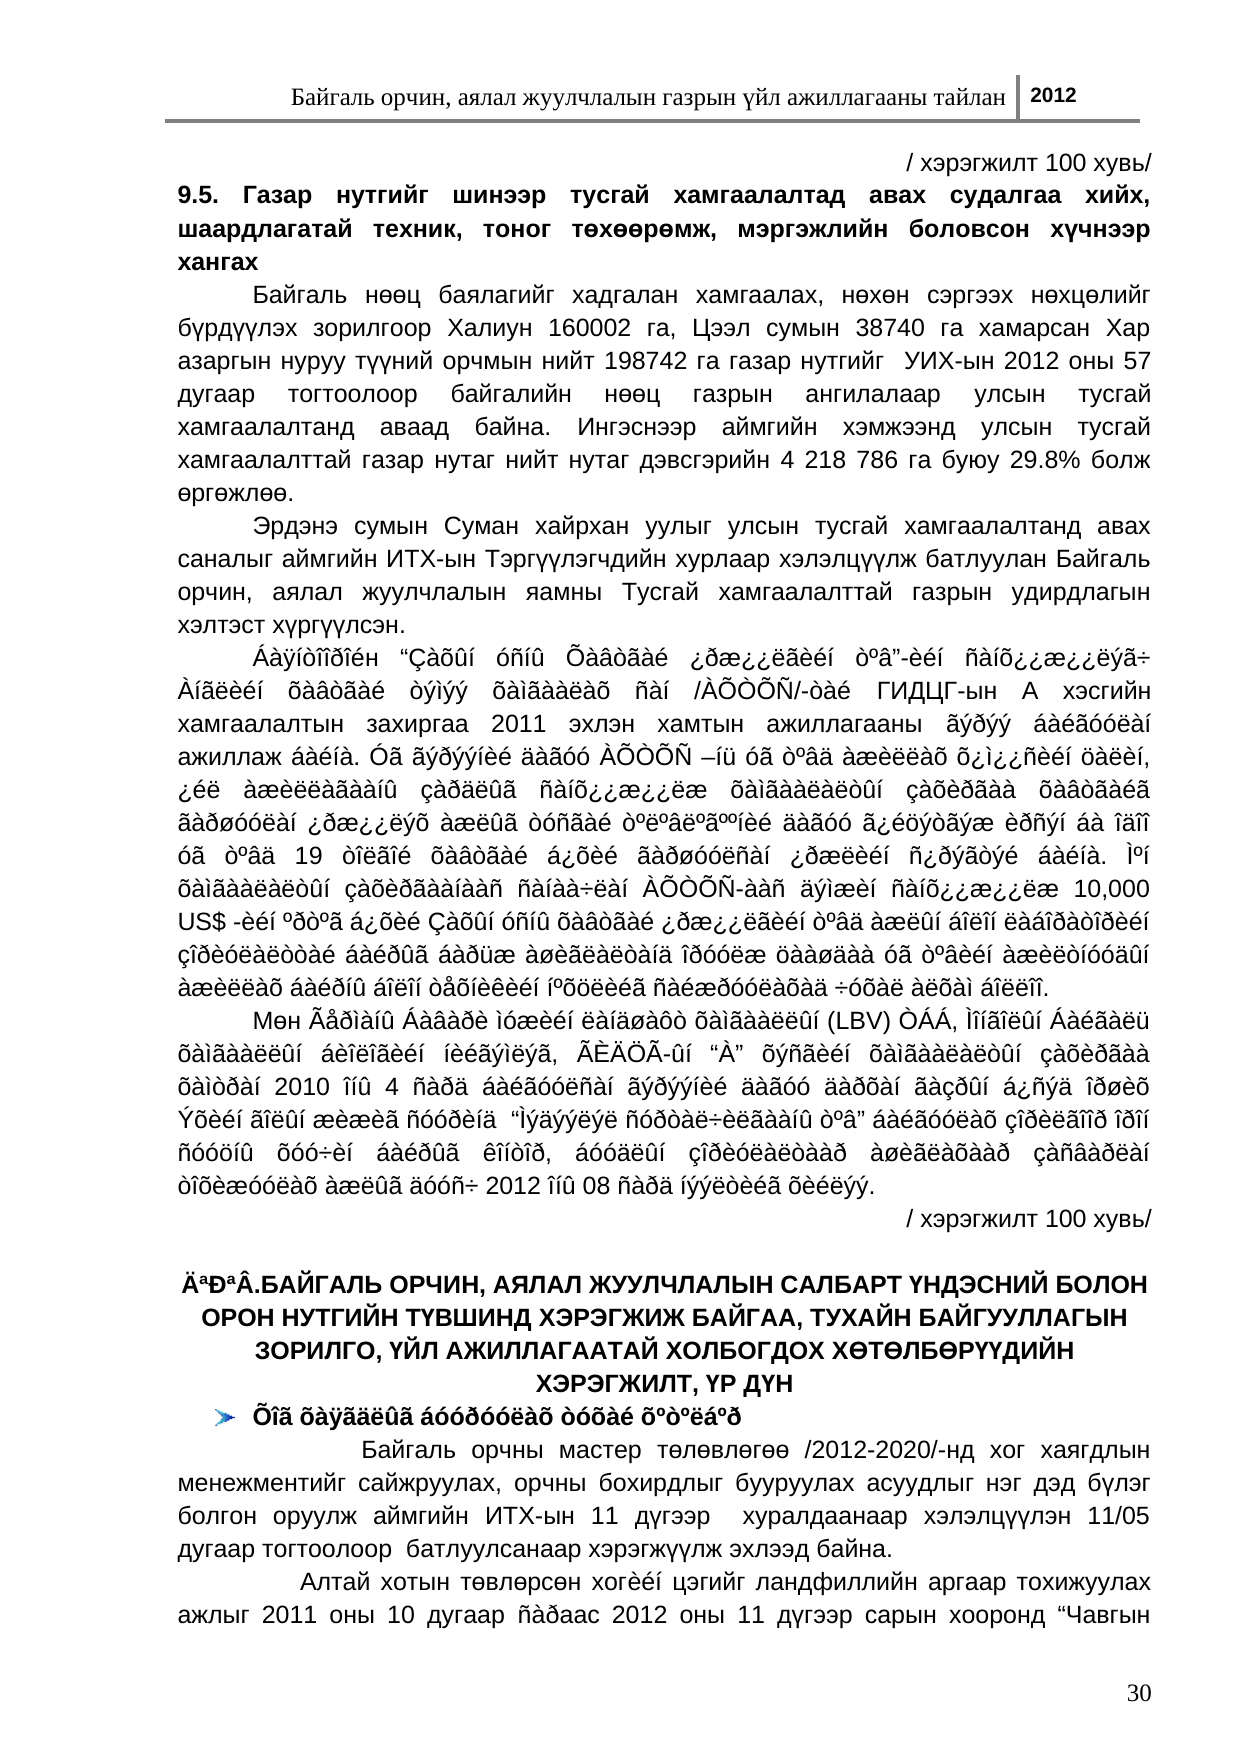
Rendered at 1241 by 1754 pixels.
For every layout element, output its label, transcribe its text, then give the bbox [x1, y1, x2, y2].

text ÄªÐªÂ.БАЙГАЛЬ ОРЧИН, АЯЛАЛ ЖУУЛЧЛАЛЫН САЛБАРТ ҮНДЭСНИЙ БОЛОН ОРОН НУТГИЙН ТҮВШИНД ХЭРЭГЖИЖ БАЙГАА, ТУХАЙН БАЙГУУЛЛАГЫН ЗОРИЛГО, ҮЙЛ АЖИЛЛАГААТАЙ ХОЛБОГДОХ ХӨТӨЛБӨРҮҮДИЙН ХЭРЭГЖИЛТ, ҮР ДҮН [177, 1270, 1152, 1398]
text / хэрэгжилт 100 хувь/ [177, 147, 1152, 176]
text / хэрэгжилт 100 хувь/ [177, 1204, 1152, 1233]
text Эрдэнэ сумын Суман хайрхан уулыг улсын тусгай хамгаалалтанд авах саналыг аймгийн ИТХ-ын Тэргүүлэгчдийн хурлаар хэлэлцүүлж батлуулан Байгаль орчин, аялал жуулчлалын яамны Тусгай хамгаалалттай газрын удирдлагын хэлтэст хүргүүлсэн. [177, 511, 1152, 638]
text Байгаль орчны мастер төлөвлөгөө /2012-2020/-нд хог хаягдлын менежментийг сайжруулах, орчны бохирдлыг бууруулах асуудлыг нэг дэд бүлэг болгон оруулж аймгийн ИТХ-ын 11 дүгээр хуралдаанаар хэлэлцүүлэн 11/05 дугаар тогтоолоор батлуулсанаар хэрэгжүүлж эхлээд байна. [177, 1435, 1152, 1563]
picture [215, 1409, 235, 1426]
text Байгаль нөөц баялагийг хадгалан хамгаалах, нөхөн сэргээх нөхцөлийг бүрдүүлэх зорилгоор Халиун 160002 га, Цээл сумын 38740 га хамарсан Хар азаргын нуруу түүний орчмын нийт 198742 га газар нутгийг УИХ-ын 2012 оны 57 дугаар тогтоолоор байгалийн нөөц газрын ангилалаар улсын тусгай хамгаалалтанд аваад байна. Ингэснээр аймгийн хэмжээнд улсын тусгай хамгаалалттай газар нутаг нийт нутаг дэвсгэрийн 4 218 786 га буюу 29.8% болж өргөжлөө. [177, 279, 1152, 506]
list Õîã õàÿãäëûã áóóðóóëàõ òóõàé õºòºëáºð [215, 1402, 1152, 1431]
text Áàÿíòîîðîéн “Çàõûí óñíû Õàâòãàé ¿ðæ¿¿ëãèéí òºâ”-èéí ñàíõ¿¿æ¿¿ëýã÷ Àíãëèéí õàâòãàé òýìýý õàìãààëàõ ñàí /ÀÕÒÕÑ/-òàé ГИДЦГ-ын А хэсгийн хамгаалалтын захиргаа 2011 эхлэн хамтын ажиллагааны ãýðýý áàéãóóëàí ажиллаж áàéíà. Óã ãýðýýíèé äàãóó ÀÕÒÕÑ –íü óã òºâä àæèëëàõ õ¿ì¿¿ñèéí öàëèí, ¿éë àæèëëàãààíû çàðäëûã ñàíõ¿¿æ¿¿ëæ õàìãààëàëòûí çàõèðãàà õàâòãàéã ãàðøóóëàí ¿ðæ¿¿ëýõ àæëûã òóñãàé òºëºâëºãººíèé äàãóó ã¿éöýòãýæ èðñýí áà îäîî óã òºâä 19 òîëãîé õàâòãàé á¿õèé ãàðøóóëñàí ¿ðæëèéí ñ¿ðýãòýé áàéíà. Ìºí õàìãààëàëòûí çàõèðãààíààñ ñàíàà÷ëàí ÀÕÒÕÑ-ààñ äýìæèí ñàíõ¿¿æ¿¿ëæ 10,000 US$ -èéí ºðòºã á¿õèé Çàõûí óñíû õàâòãàé ¿ðæ¿¿ëãèéí òºâä àæëûí áîëîí ëàáîðàòîðèéí çîðèóëàëòòàé áàéðûã áàðüæ àøèãëàëòàíä îðóóëæ öààøäàà óã òºâèéí àæèëòíóóäûí àæèëëàõ áàéðíû áîëîí òåõíèêèéí íºõöëèéã ñàéæðóóëàõàä ÷óõàë àëõàì áîëëîî. [177, 643, 1152, 1002]
text Мөн Ãåðìàíû Áàâàðè ìóæèéí ëàíäøàôò õàìãààëëûí (LBV) ÒÁÁ, Ìîíãîëûí Áàéãàëü õàìãààëëûí áèîëîãèéí íèéãýìëýã, ÃÈÄÖÃ-ûí “À” õýñãèéí õàìãààëàëòûí çàõèðãàà õàìòðàí 2010 îíû 4 ñàðä áàéãóóëñàí ãýðýýíèé äàãóó äàðõàí ãàçðûí á¿ñýä îðøèõ Ýõèéí ãîëûí æèæèã ñóóðèíä “Ìýäýýëýë ñóðòàë÷èëãààíû òºâ” áàéãóóëàõ çîðèëãîîð îðîí ñóóöíû õóó÷èí áàéðûã êîíòîð, áóóäëûí çîðèóëàëòààð àøèãëàõààð çàñâàðëàí òîõèæóóëàõ àæëûã äóóñ÷ 2012 îíû 08 ñàðä íýýëòèéã õèéëýý. [177, 1006, 1152, 1200]
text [177, 1567, 1152, 1629]
text 9.5. Газар нутгийг шинээр тусгай хамгаалалтад авах судалгаа хийх, шаардлагатай техник, тоног төхөөрөмж, мэргэжлийн боловсон хүчнээр хангах [177, 181, 1152, 275]
